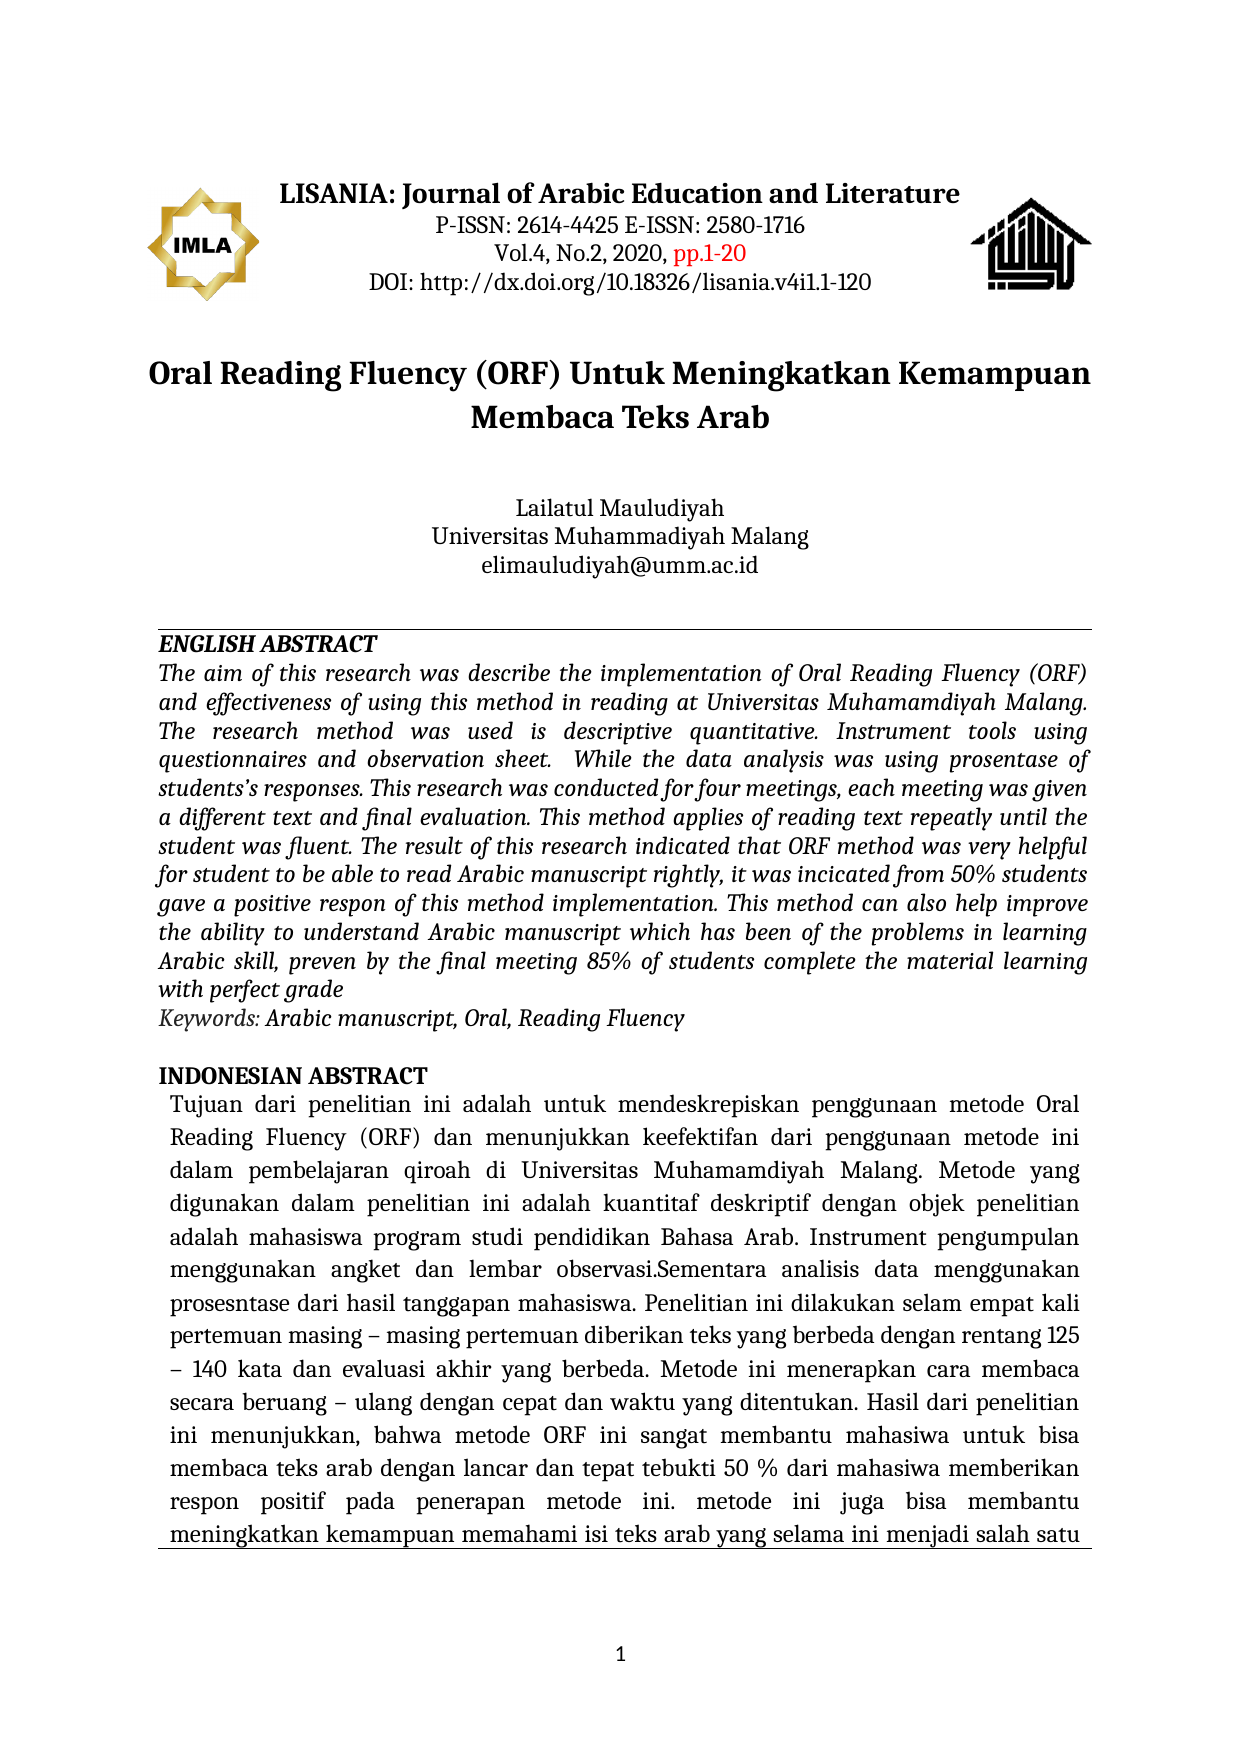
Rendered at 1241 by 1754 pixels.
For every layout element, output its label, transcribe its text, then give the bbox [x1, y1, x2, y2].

title Oral Reading Fluency (ORF) Untuk Meningkatkan Kemampuan Membaca Teks Arab [147, 354, 1093, 437]
text LISANIA: Journal of Arabic Education and Literature [147, 177, 1093, 211]
text elimauludiyah@umm.ac.id [147, 551, 1093, 580]
text Lailatul Mauludiyah [147, 493, 1093, 522]
text Vol.4, No.2, 2020, pp.1-20 [260, 239, 1093, 268]
text Universitas Muhammadiyah Malang [147, 522, 1093, 551]
text DOI: http://dx.doi.org/10.18326/lisania.v4i1.1-120 [260, 268, 1093, 297]
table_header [158, 630, 1092, 1548]
text P-ISSN: 2614-4425 E-ISSN: 2580-1716 [260, 211, 1093, 239]
